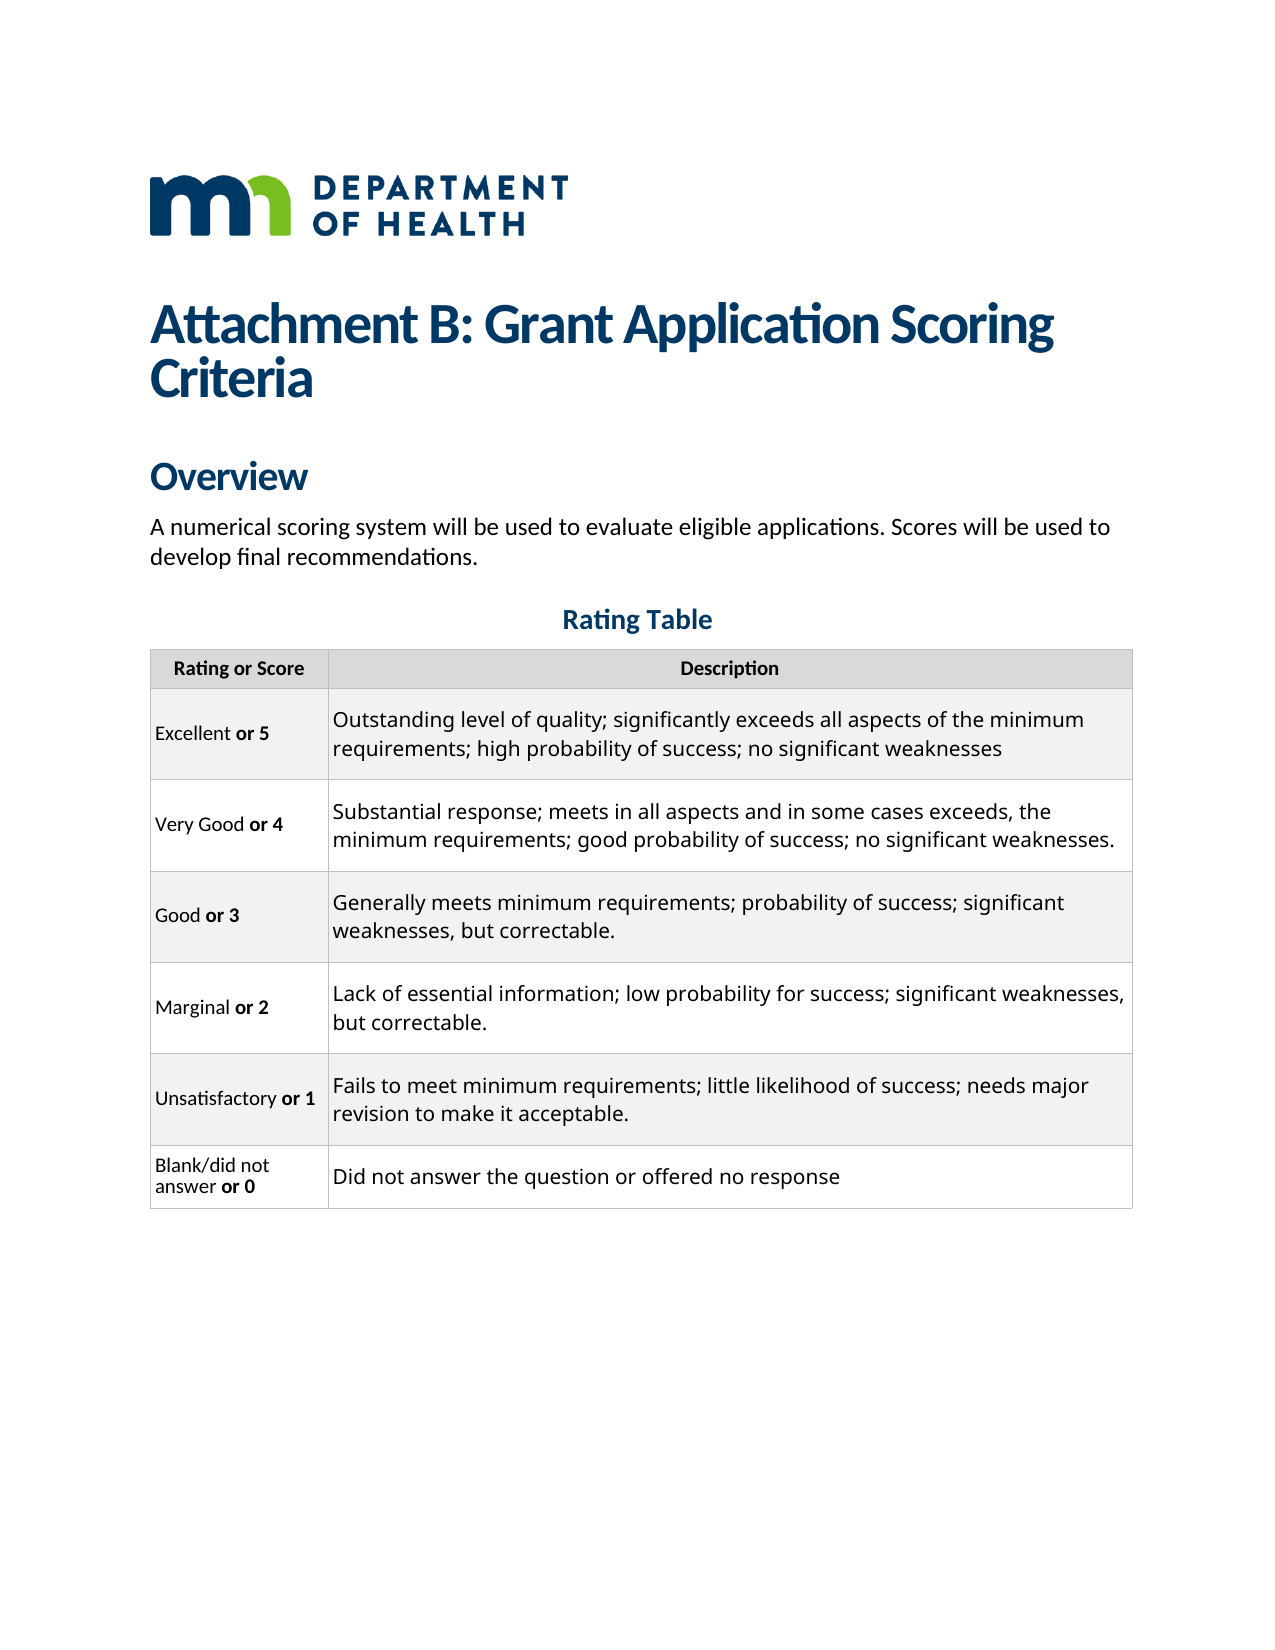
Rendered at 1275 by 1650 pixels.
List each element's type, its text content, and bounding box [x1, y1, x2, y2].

table_cell Did not answer the question or offered no response [329, 1146, 1132, 1208]
title Rating Table [150, 601, 1125, 637]
text A numerical scoring system will be used to evaluate eligible applications. Scores will be used to develop final recommendations. [150, 511, 1125, 572]
subtitle Attachment B: Grant Application Scoring Criteria [150, 298, 1125, 412]
table_header Description [329, 650, 1132, 688]
table_cell Generally meets minimum requirements; probability of success; significant weaknesses, but correctable. [329, 872, 1132, 962]
table_cell Good or 3 [151, 872, 328, 962]
table_header Rating or Score [151, 650, 328, 688]
table_cell Unsatisfactory or 1 [151, 1054, 328, 1145]
table_cell Excellent or 5 [151, 689, 328, 779]
table_cell Lack of essential information; low probability for success; significant weaknesses, but correctable. [329, 963, 1132, 1053]
table_cell Fails to meet minimum requirements; little likelihood of success; needs major revision to make it acceptable. [329, 1054, 1132, 1145]
picture [150, 175, 570, 236]
table_cell Blank/did not answer or 0 [151, 1146, 328, 1208]
table_cell Substantial response; meets in all aspects and in some cases exceeds, the minimum requirements; good probability of success; no significant weaknesses. [329, 780, 1132, 871]
table_cell Very Good or 4 [151, 780, 328, 871]
subtitle Overview [150, 458, 1125, 498]
table_cell Marginal or 2 [151, 963, 328, 1053]
table_cell Outstanding level of quality; significantly exceeds all aspects of the minimum requirements; high probability of success; no significant weaknesses [329, 689, 1132, 779]
